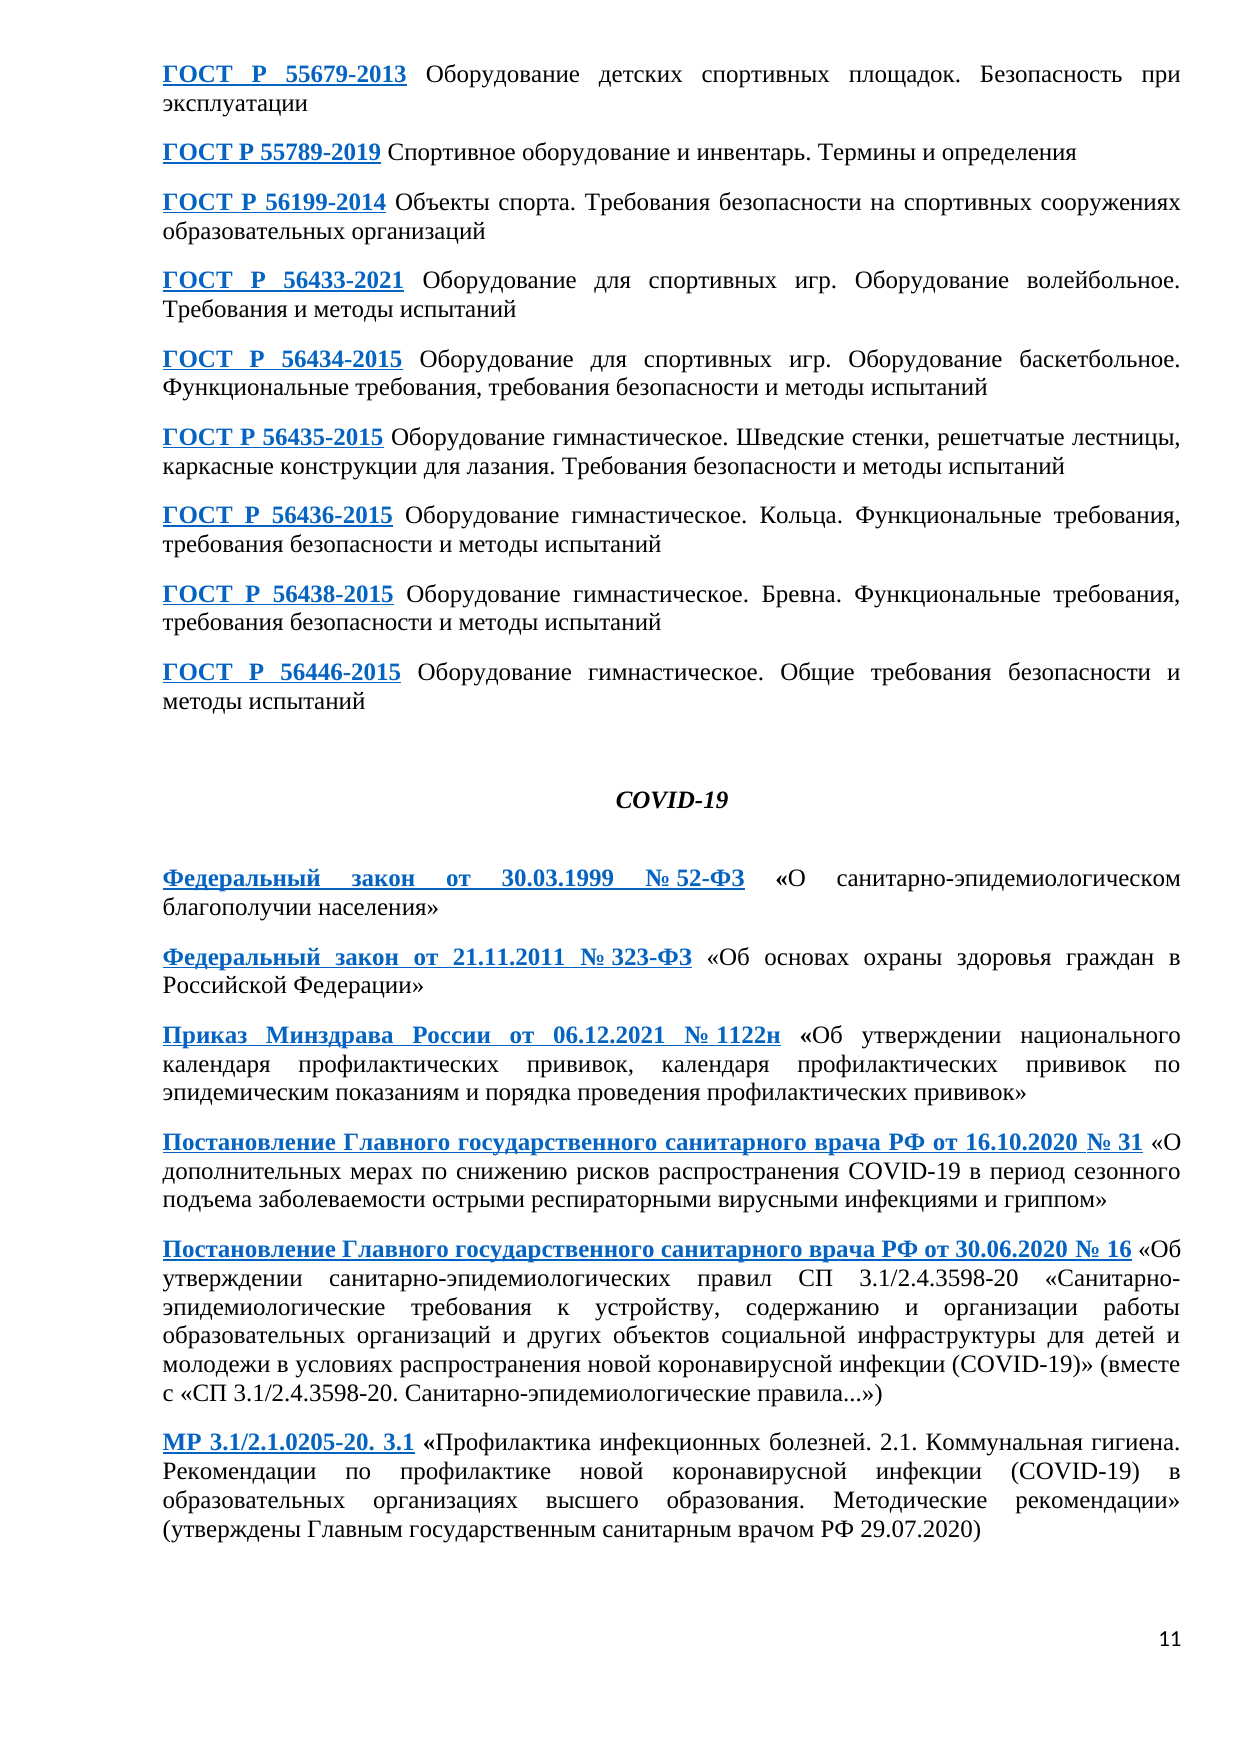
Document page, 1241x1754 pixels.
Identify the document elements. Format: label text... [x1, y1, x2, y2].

text ГОСТ Р 56433-2021 Оборудование для спортивных игр. Оборудование волейбольное. Требования и методы испытаний [162, 265, 1181, 323]
text ГОСТ Р 56434-2015 Оборудование для спортивных игр. Оборудование баскетбольное. Функциональные требования, требования безопасности и методы испытаний [162, 344, 1181, 401]
text ГОСТ Р 55789-2019 Спортивное оборудование и инвентарь. Термины и определения [162, 137, 1181, 166]
text ГОСТ Р 56436-2015 Оборудование гимнастическое. Кольца. Функциональные требования, требования безопасности и методы испытаний [162, 500, 1181, 558]
text Постановление Главного государственного санитарного врача РФ от 30.06.2020 № 16 «Об утверждении санитарно-эпидемиологических правил СП 3.1/2.4.3598-20 «Санитарно-эпидемиологические требования к устройству, содержанию и организации работы образовательных организаций и других объектов социальной инфраструктуры для детей и молодежи в условиях распространения новой коронавирусной инфекции (COVID-19)» (вместе с «СП 3.1/2.4.3598-20. Санитарно-эпидемиологические правила...») [162, 1234, 1181, 1407]
text ГОСТ Р 56435-2015 Оборудование гимнастическое. Шведские стенки, решетчатые лестницы, каркасные конструкции для лазания. Требования безопасности и методы испытаний [162, 422, 1181, 479]
text МР 3.1/2.1.0205-20. 3.1 «Профилактика инфекционных болезней. 2.1. Коммунальная гигиена. Рекомендации по профилактике новой коронавирусной инфекции (COVID-19) в образовательных организациях высшего образования. Методические рекомендации» (утверждены Главным государственным санитарным врачом РФ 29.07.2020) [162, 1427, 1181, 1542]
text Приказ Минздрава России от 06.12.2021 № 1122н «Об утверждении национального календаря профилактических прививок, календаря профилактических прививок по эпидемическим показаниям и порядка проведения профилактических прививок» [162, 1020, 1181, 1106]
text ГОСТ Р 56199-2014 Объекты спорта. Требования безопасности на спортивных сооружениях образовательных организаций [162, 187, 1181, 244]
text Постановление Главного государственного санитарного врача РФ от 16.10.2020 № 31 «О дополнительных мерах по снижению рисков распространения COVID-19 в период сезонного подъема заболеваемости острыми респираторными вирусными инфекциями и гриппом» [162, 1127, 1181, 1213]
text ГОСТ Р 56438-2015 Оборудование гимнастическое. Бревна. Функциональные требования, требования безопасности и методы испытаний [162, 579, 1181, 636]
text Федеральный закон от 30.03.1999 № 52-ФЗ «О санитарно-эпидемиологическом благополучии населения» [162, 863, 1181, 921]
text ГОСТ Р 56446-2015 Оборудование гимнастическое. Общие требования безопасности и методы испытаний [162, 657, 1181, 714]
text ГОСТ Р 55679-2013 Оборудование детских спортивных площадок. Безопасность при эксплуатации [162, 59, 1181, 117]
text Федеральный закон от 21.11.2011 № 323-ФЗ «Об основах охраны здоровья граждан в Российской Федерации» [162, 942, 1181, 999]
text COVID-19 [162, 785, 1181, 814]
